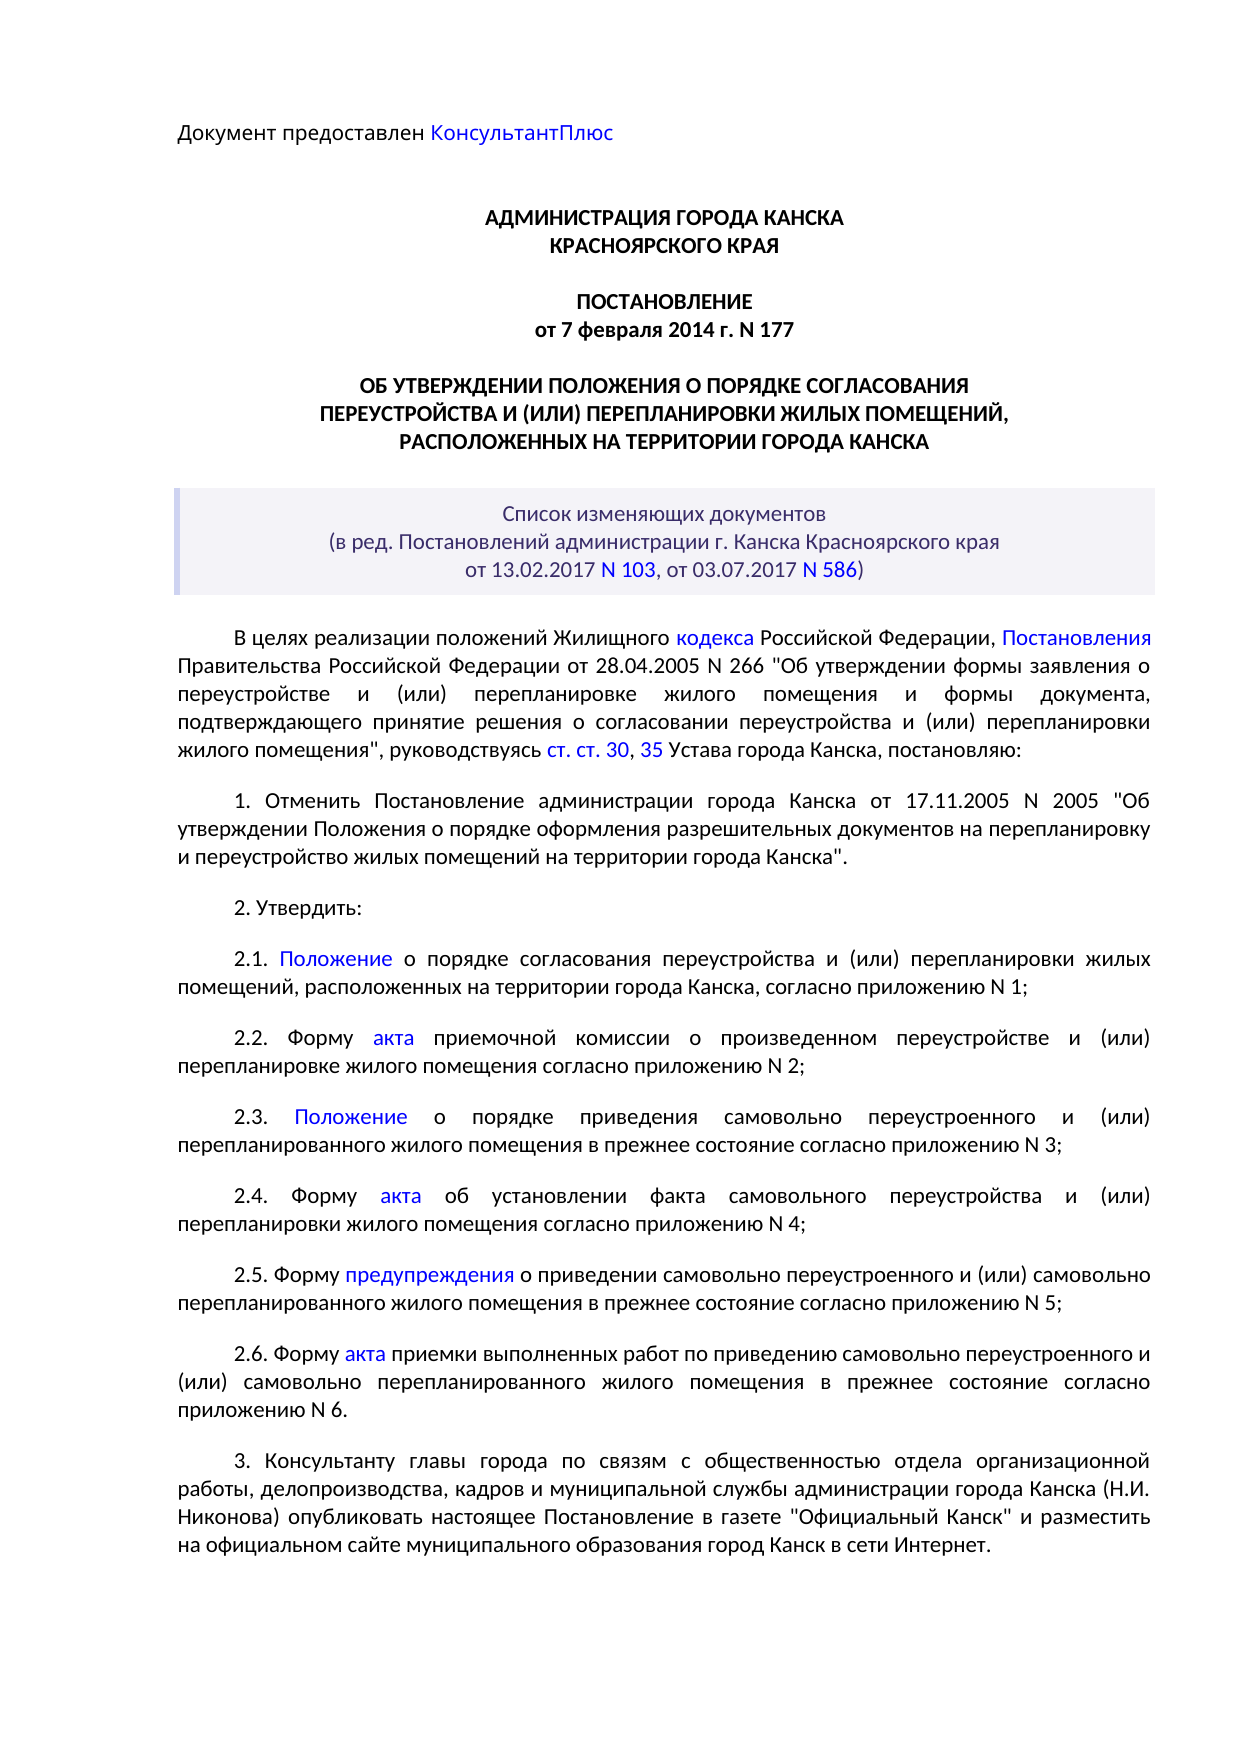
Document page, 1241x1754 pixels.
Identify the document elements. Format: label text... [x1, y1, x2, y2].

text 2.3. Положение о порядке приведения самовольно переустроенного и (или) перепланированного жилого помещения в прежнее состояние согласно приложению N 3; [177, 1102, 1152, 1158]
text 3. Консультанту главы города по связям с общественностью отдела организационной работы, делопроизводства, кадров и муниципальной службы администрации города Канска (Н.И. Никонова) опубликовать настоящее Постановление в газете "Официальный Канск" и разместить на официальном сайте муниципального образования город Канск в сети Интернет. [177, 1446, 1152, 1558]
text 2.1. Положение о порядке согласования переустройства и (или) перепланировки жилых помещений, расположенных на территории города Канска, согласно приложению N 1; [177, 944, 1152, 1000]
text 2.6. Форму акта приемки выполненных работ по приведению самовольно переустроенного и (или) самовольно перепланированного жилого помещения в прежнее состояние согласно приложению N 6. [177, 1339, 1152, 1423]
table_header Список изменяющих документов (в ред. Постановлений администрации г. Канска Красноярского края от 13.02.2017 N 103, от 03.07.2017 N 586) [180, 488, 1149, 595]
title КРАСНОЯРСКОГО КРАЯ [177, 231, 1152, 259]
title ПОСТАНОВЛЕНИЕ [177, 287, 1152, 315]
text 2.2. Форму акта приемочной комиссии о произведенном переустройстве и (или) перепланировке жилого помещения согласно приложению N 2; [177, 1023, 1152, 1079]
title АДМИНИСТРАЦИЯ ГОРОДА КАНСКА [177, 203, 1152, 231]
title от 7 февраля 2014 г. N 177 [177, 315, 1152, 343]
title ОБ УТВЕРЖДЕНИИ ПОЛОЖЕНИЯ О ПОРЯДКЕ СОГЛАСОВАНИЯ [177, 371, 1152, 399]
text В целях реализации положений Жилищного кодекса Российской Федерации, Постановления Правительства Российской Федерации от 28.04.2005 N 266 "Об утверждении формы заявления о переустройстве и (или) перепланировке жилого помещения и формы документа, подтверждающего принятие решения о согласовании переустройства и (или) перепланировки жилого помещения", руководствуясь ст. ст. 30, 35 Устава города Канска, постановляю: [177, 623, 1152, 763]
title Документ предоставлен КонсультантПлюс [177, 118, 1152, 175]
text 2. Утвердить: [177, 893, 1152, 921]
text 1. Отменить Постановление администрации города Канска от 17.11.2005 N 2005 "Об утверждении Положения о порядке оформления разрешительных документов на перепланировку и переустройство жилых помещений на территории города Канска". [177, 786, 1152, 870]
title ПЕРЕУСТРОЙСТВА И (ИЛИ) ПЕРЕПЛАНИРОВКИ ЖИЛЫХ ПОМЕЩЕНИЙ, [177, 399, 1152, 427]
text 2.5. Форму предупреждения о приведении самовольно переустроенного и (или) самовольно перепланированного жилого помещения в прежнее состояние согласно приложению N 5; [177, 1260, 1152, 1316]
title РАСПОЛОЖЕННЫХ НА ТЕРРИТОРИИ ГОРОДА КАНСКА [177, 427, 1152, 455]
text 2.4. Форму акта об установлении факта самовольного переустройства и (или) перепланировки жилого помещения согласно приложению N 4; [177, 1181, 1152, 1237]
